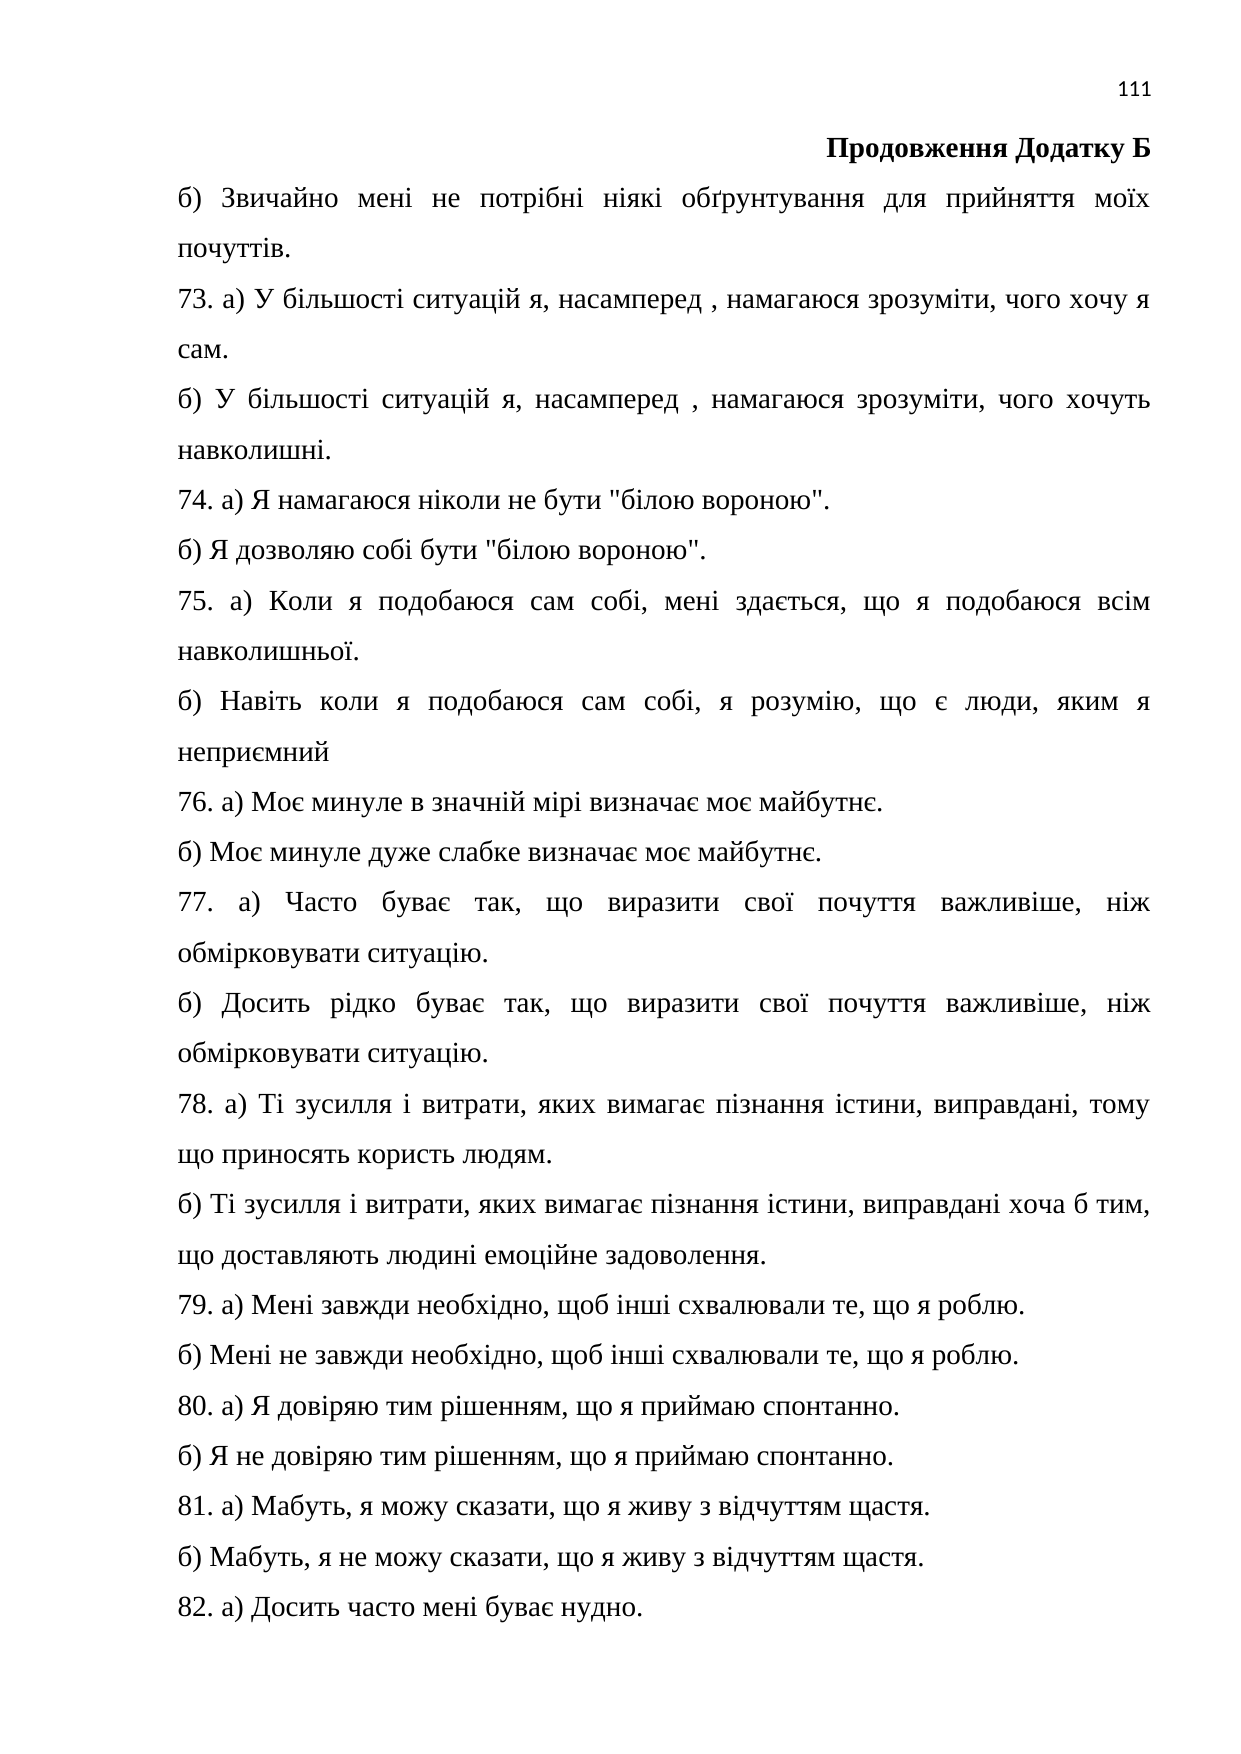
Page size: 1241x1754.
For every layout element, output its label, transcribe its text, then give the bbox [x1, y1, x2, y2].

text 80. а) Я довіряю тим рішенням, що я приймаю спонтанно. [177, 1388, 1152, 1421]
text 82. а) Досить часто мені буває нудно. [177, 1589, 1152, 1622]
text 73. а) У більшості ситуацій я, насамперед , намагаюся зрозуміти, чого хочу я сам. [177, 281, 1152, 365]
text б) Досить рідко буває так, що виразити свої почуття важливіше, ніж обмірковувати ситуацію. [177, 985, 1152, 1069]
text 81. а) Мабуть, я можу сказати, що я живу з відчуттям щастя. [177, 1488, 1152, 1522]
text Продовження Додатку Б [177, 130, 1152, 163]
text 74. а) Я намагаюся ніколи не бути "білою вороною". [177, 482, 1152, 516]
text б) Я дозволяю собі бути "білою вороною". [177, 532, 1152, 566]
text б) Моє минуле дуже слабке визначає моє майбутнє. [177, 834, 1152, 868]
text б) Мабуть, я не можу сказати, що я живу з відчуттям щастя. [177, 1539, 1152, 1572]
text б) Звичайно мені не потрібні ніякі обґрунтування для прийняття моїх почуттів. [177, 180, 1152, 264]
text 77. а) Часто буває так, що виразити свої почуття важливіше, ніж обмірковувати ситуацію. [177, 884, 1152, 968]
text 78. а) Ті зусилля і витрати, яких вимагає пізнання істини, виправдані, тому що приносять користь людям. [177, 1086, 1152, 1170]
text 79. а) Мені завжди необхідно, щоб інші схвалювали те, що я роблю. [177, 1287, 1152, 1321]
text б) Ті зусилля і витрати, яких вимагає пізнання істини, виправдані хоча б тим, що доставляють людині емоційне задоволення. [177, 1186, 1152, 1270]
text 75. а) Коли я подобаюся сам собі, мені здається, що я подобаюся всім навколишньої. [177, 583, 1152, 667]
text б) Я не довіряю тим рішенням, що я приймаю спонтанно. [177, 1438, 1152, 1472]
text 76. а) Моє минуле в значній мірі визначає моє майбутнє. [177, 784, 1152, 817]
text б) У більшості ситуацій я, насамперед , намагаюся зрозуміти, чого хочуть навколишні. [177, 381, 1152, 465]
text б) Мені не завжди необхідно, щоб інші схвалювали те, що я роблю. [177, 1337, 1152, 1371]
text б) Навіть коли я подобаюся сам собі, я розумію, що є люди, яким я неприємний [177, 683, 1152, 767]
